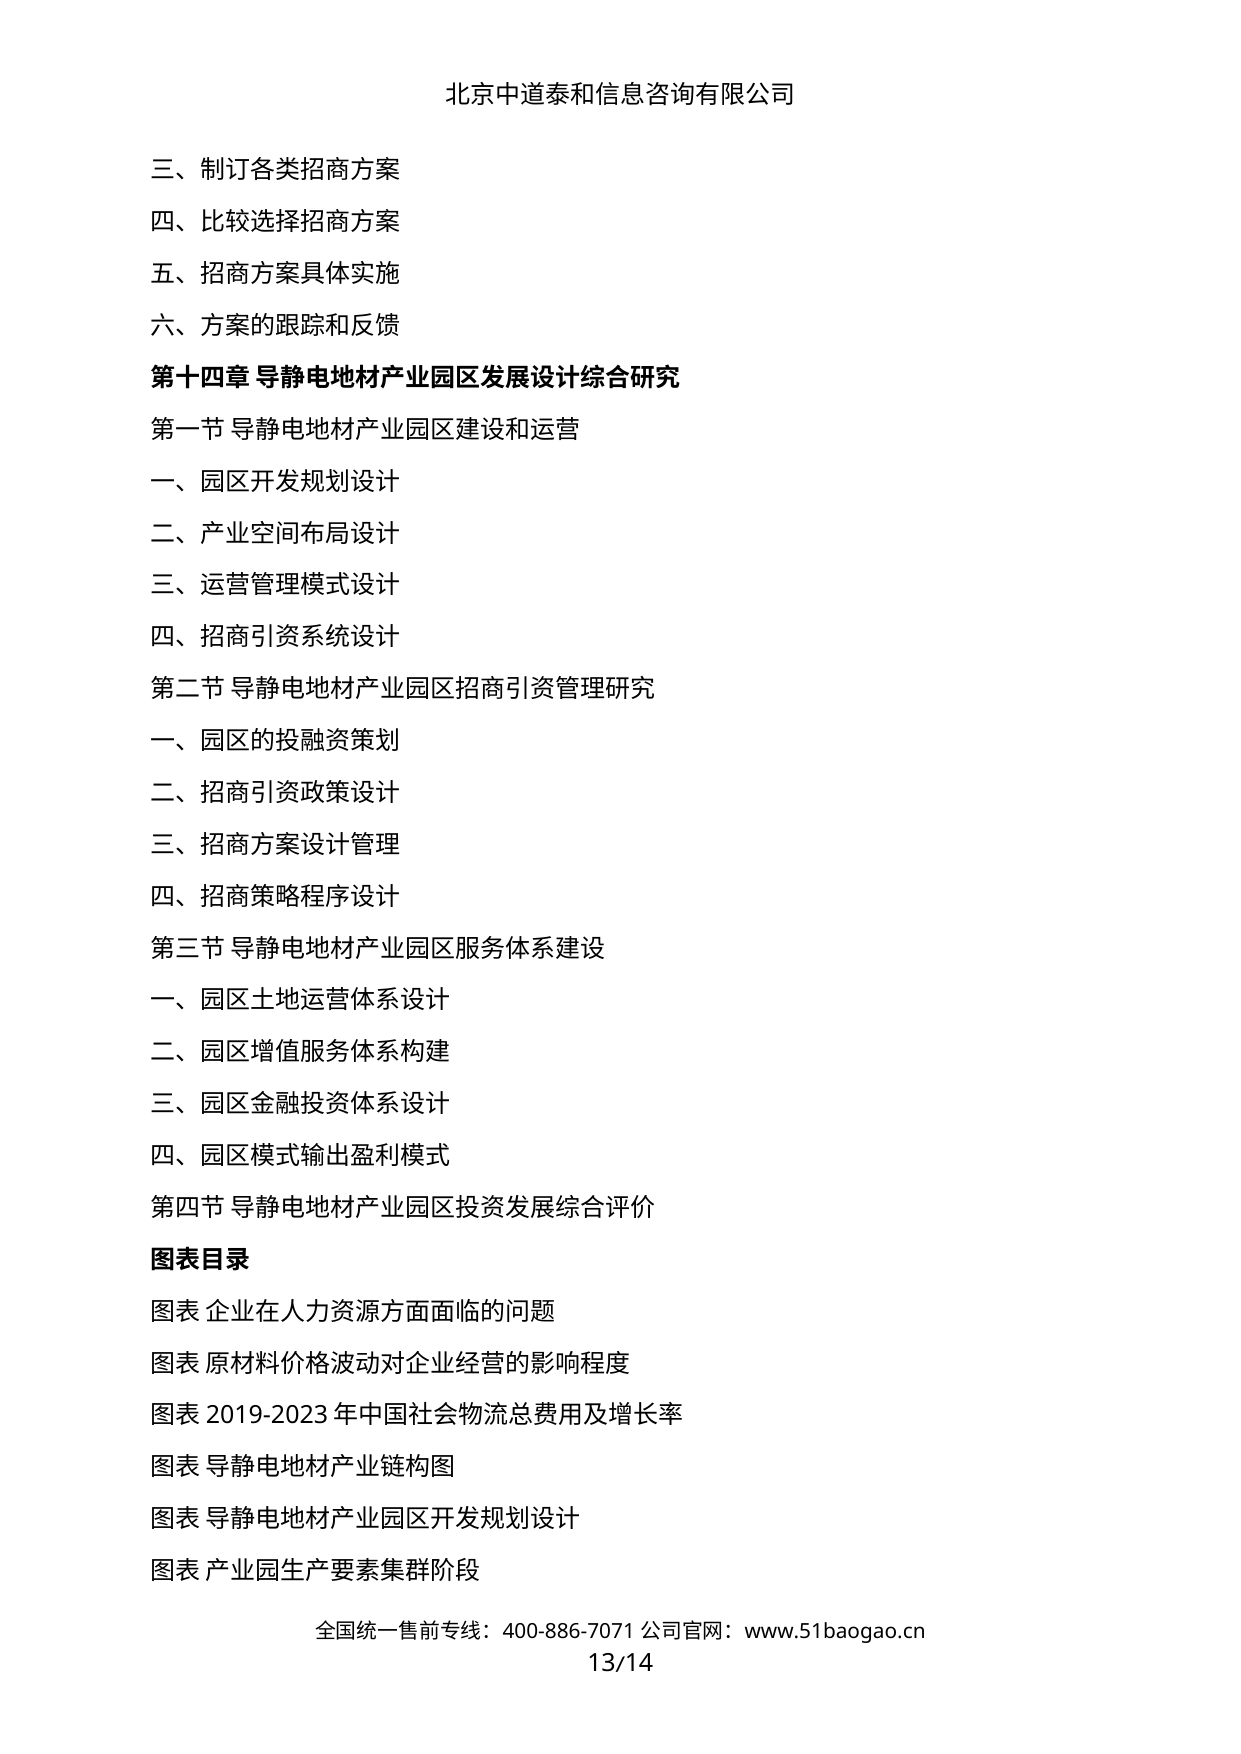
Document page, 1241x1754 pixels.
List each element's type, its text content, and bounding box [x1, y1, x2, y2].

text 第四节 导静电地材产业园区投资发展综合评价 [150, 1187, 1090, 1224]
text 三、制订各类招商方案 [150, 150, 1090, 186]
text 图表 2019-2023年中国社会物流总费用及增长率 [150, 1395, 1090, 1431]
text 第一节 导静电地材产业园区建设和运营 [150, 409, 1090, 446]
text 图表 原材料价格波动对企业经营的影响程度 [150, 1343, 1090, 1379]
text 图表 导静电地材产业园区开发规划设计 [150, 1499, 1090, 1535]
text 第三节 导静电地材产业园区服务体系建设 [150, 928, 1090, 964]
text 第十四章 导静电地材产业园区发展设计综合研究 [150, 357, 1090, 394]
text 六、方案的跟踪和反馈 [150, 306, 1090, 342]
text 图表 导静电地材产业链构图 [150, 1447, 1090, 1483]
text 二、产业空间布局设计 [150, 513, 1090, 549]
text 一、园区土地运营体系设计 [150, 980, 1090, 1016]
text 第二节 导静电地材产业园区招商引资管理研究 [150, 669, 1090, 705]
text 五、招商方案具体实施 [150, 254, 1090, 290]
text 三、招商方案设计管理 [150, 824, 1090, 861]
text 二、园区增值服务体系构建 [150, 1032, 1090, 1068]
text 四、园区模式输出盈利模式 [150, 1136, 1090, 1172]
text 一、园区的投融资策划 [150, 721, 1090, 757]
text 三、运营管理模式设计 [150, 565, 1090, 601]
text 四、招商引资系统设计 [150, 617, 1090, 653]
text 二、招商引资政策设计 [150, 772, 1090, 809]
text 四、招商策略程序设计 [150, 876, 1090, 912]
text 四、比较选择招商方案 [150, 202, 1090, 238]
text 图表 产业园生产要素集群阶段 [150, 1551, 1090, 1587]
text 一、园区开发规划设计 [150, 461, 1090, 497]
text 三、园区金融投资体系设计 [150, 1084, 1090, 1120]
text 图表 企业在人力资源方面面临的问题 [150, 1291, 1090, 1327]
text 图表目录 [150, 1239, 1090, 1276]
